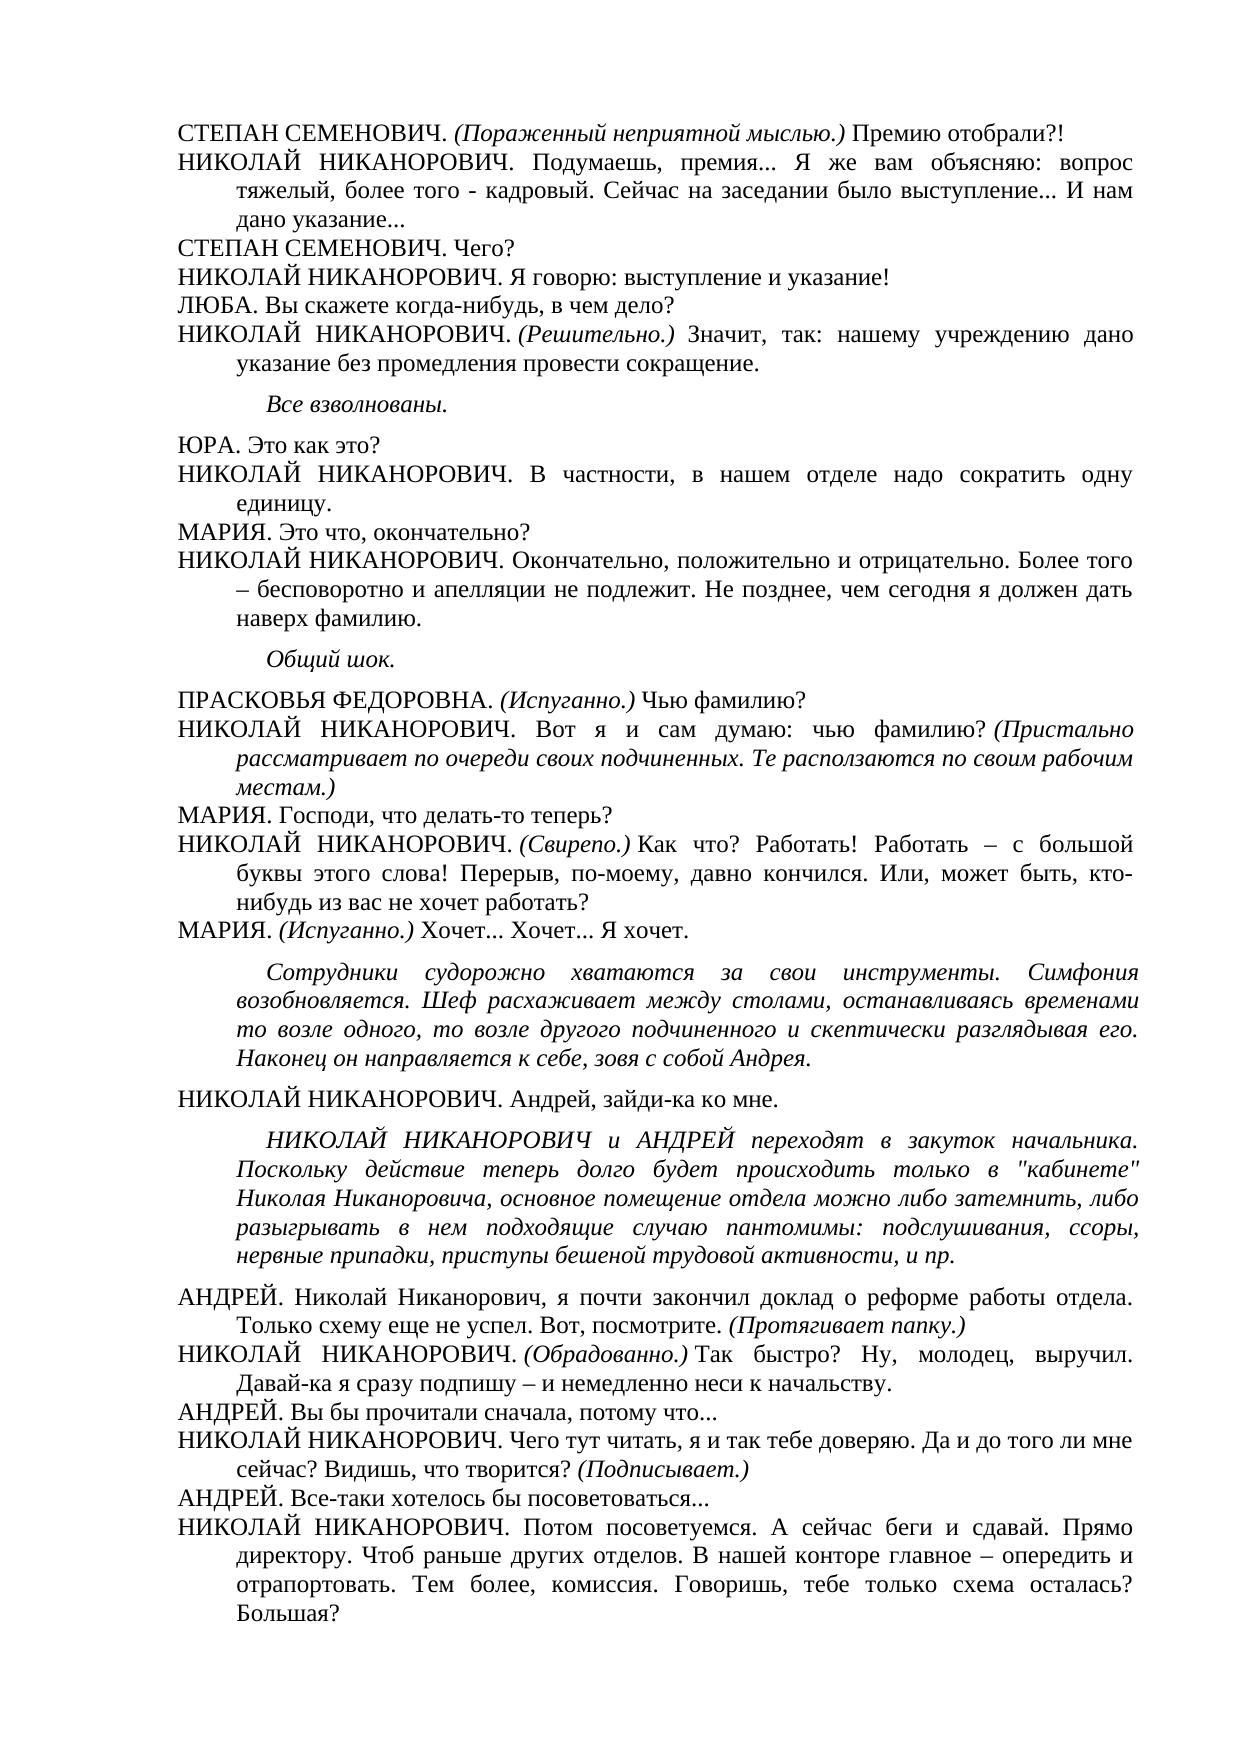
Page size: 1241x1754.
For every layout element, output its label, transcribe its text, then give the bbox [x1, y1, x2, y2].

text НИКОЛАЙ НИКАНОРОВИЧ. В частности, в нашем отделе надо сократить одну единицу. [177, 459, 1134, 517]
text ПРАСКОВЬЯ ФЕДОРОВНА. (Испуганно.) Чью фамилию? [177, 686, 1134, 714]
text МАРИЯ. (Испуганно.) Хочет... Хочет... Я хочет. [177, 916, 1134, 944]
text НИКОЛАЙ НИКАНОРОВИЧ. Я говорю: выступление и указание! [177, 262, 1134, 291]
text НИКОЛАЙ НИКАНОРОВИЧ. Подумаешь, премия... Я же вам объясняю: вопрос тяжелый, более того - кадровый. Сейчас на заседании было выступление... И нам дано указание... [177, 147, 1134, 233]
text МАРИЯ. Это что, окончательно? [177, 517, 1134, 546]
text НИКОЛАЙ НИКАНОРОВИЧ. (Свирепо.) Как что? Работать! Работать – с большой буквы этого слова! Перерыв, по-моему, давно кончился. Или, может быть, кто-нибудь из вас не хочет работать? [177, 829, 1134, 916]
text МАРИЯ. Господи, что делать-то теперь? [177, 801, 1134, 829]
text НИКОЛАЙ НИКАНОРОВИЧ и АНДРЕЙ переходят в закуток начальника. Поскольку действие теперь долго будет происходить только в "кабинете" Николая Никаноровича, основное помещение отдела можно либо затемнить, либо разыгрывать в нем подходящие случаю пантомимы: подслушивания, ссоры, нервные припадки, приступы бешеной трудовой активности, и пр. [236, 1126, 1140, 1269]
text НИКОЛАЙ НИКАНОРОВИЧ. Вот я и сам думаю: чью фамилию? (Пристально рассматривает по очереди своих подчиненных. Те расползаются по своим рабочим местам.) [177, 714, 1134, 801]
text АНДРЕЙ. Вы бы прочитали сначала, потому что... [177, 1397, 1134, 1426]
text Общий шок. [236, 644, 1140, 673]
text ЮРА. Это как это? [177, 431, 1134, 459]
text НИКОЛАЙ НИКАНОРОВИЧ. Потом посоветуемся. А сейчас беги и сдавай. Прямо директору. Чтоб раньше других отделов. В нашей конторе главное – опередить и отрапортовать. Тем более, комиссия. Говоришь, тебе только схема осталась? Большая? [177, 1512, 1134, 1627]
text НИКОЛАЙ НИКАНОРОВИЧ. Чего тут читать, я и так тебе доверяю. Да и до того ли мне сейчас? Видишь, что творится? (Подписывает.) [177, 1426, 1134, 1483]
text Все взволнованы. [236, 389, 1140, 418]
text АНДРЕЙ. Николай Никанорович, я почти закончил доклад о реформе работы отдела. Только схему еще не успел. Вот, посмотрите. (Протягивает папку.) [177, 1282, 1134, 1339]
text НИКОЛАЙ НИКАНОРОВИЧ. Окончательно, положительно и отрицательно. Более того – бесповоротно и апелляции не подлежит. Не позднее, чем сегодня я должен дать наверх фамилию. [177, 546, 1134, 632]
text НИКОЛАЙ НИКАНОРОВИЧ. (Обрадованно.) Так быстро? Ну, молодец, выручил. Давай-ка я сразу подпишу – и немедленно неси к начальству. [177, 1339, 1134, 1397]
text СТЕПАН СЕМЕНОВИЧ. Чего? [177, 233, 1134, 262]
text АНДРЕЙ. Все-таки хотелось бы посоветоваться... [177, 1483, 1134, 1512]
text НИКОЛАЙ НИКАНОРОВИЧ. (Решительно.) Значит, так: нашему учреждению дано указание без промедления провести сокращение. [177, 319, 1134, 377]
text Сотрудники судорожно хватаются за свои инструменты. Симфония возобновляется. Шеф расхаживает между столами, останавливаясь временами то возле одного, то возле другого подчиненного и скептически разглядывая его. Наконец он направляется к себе, зовя с собой Андрея. [236, 957, 1140, 1072]
text НИКОЛАЙ НИКАНОРОВИЧ. Андрей, зайди-ка ко мне. [177, 1084, 1134, 1113]
text ЛЮБА. Вы скажете когда-нибудь, в чем дело? [177, 291, 1134, 319]
text СТЕПАН СЕМЕНОВИЧ. (Пораженный неприятной мыслью.) Премию отобрали?! [177, 118, 1134, 147]
